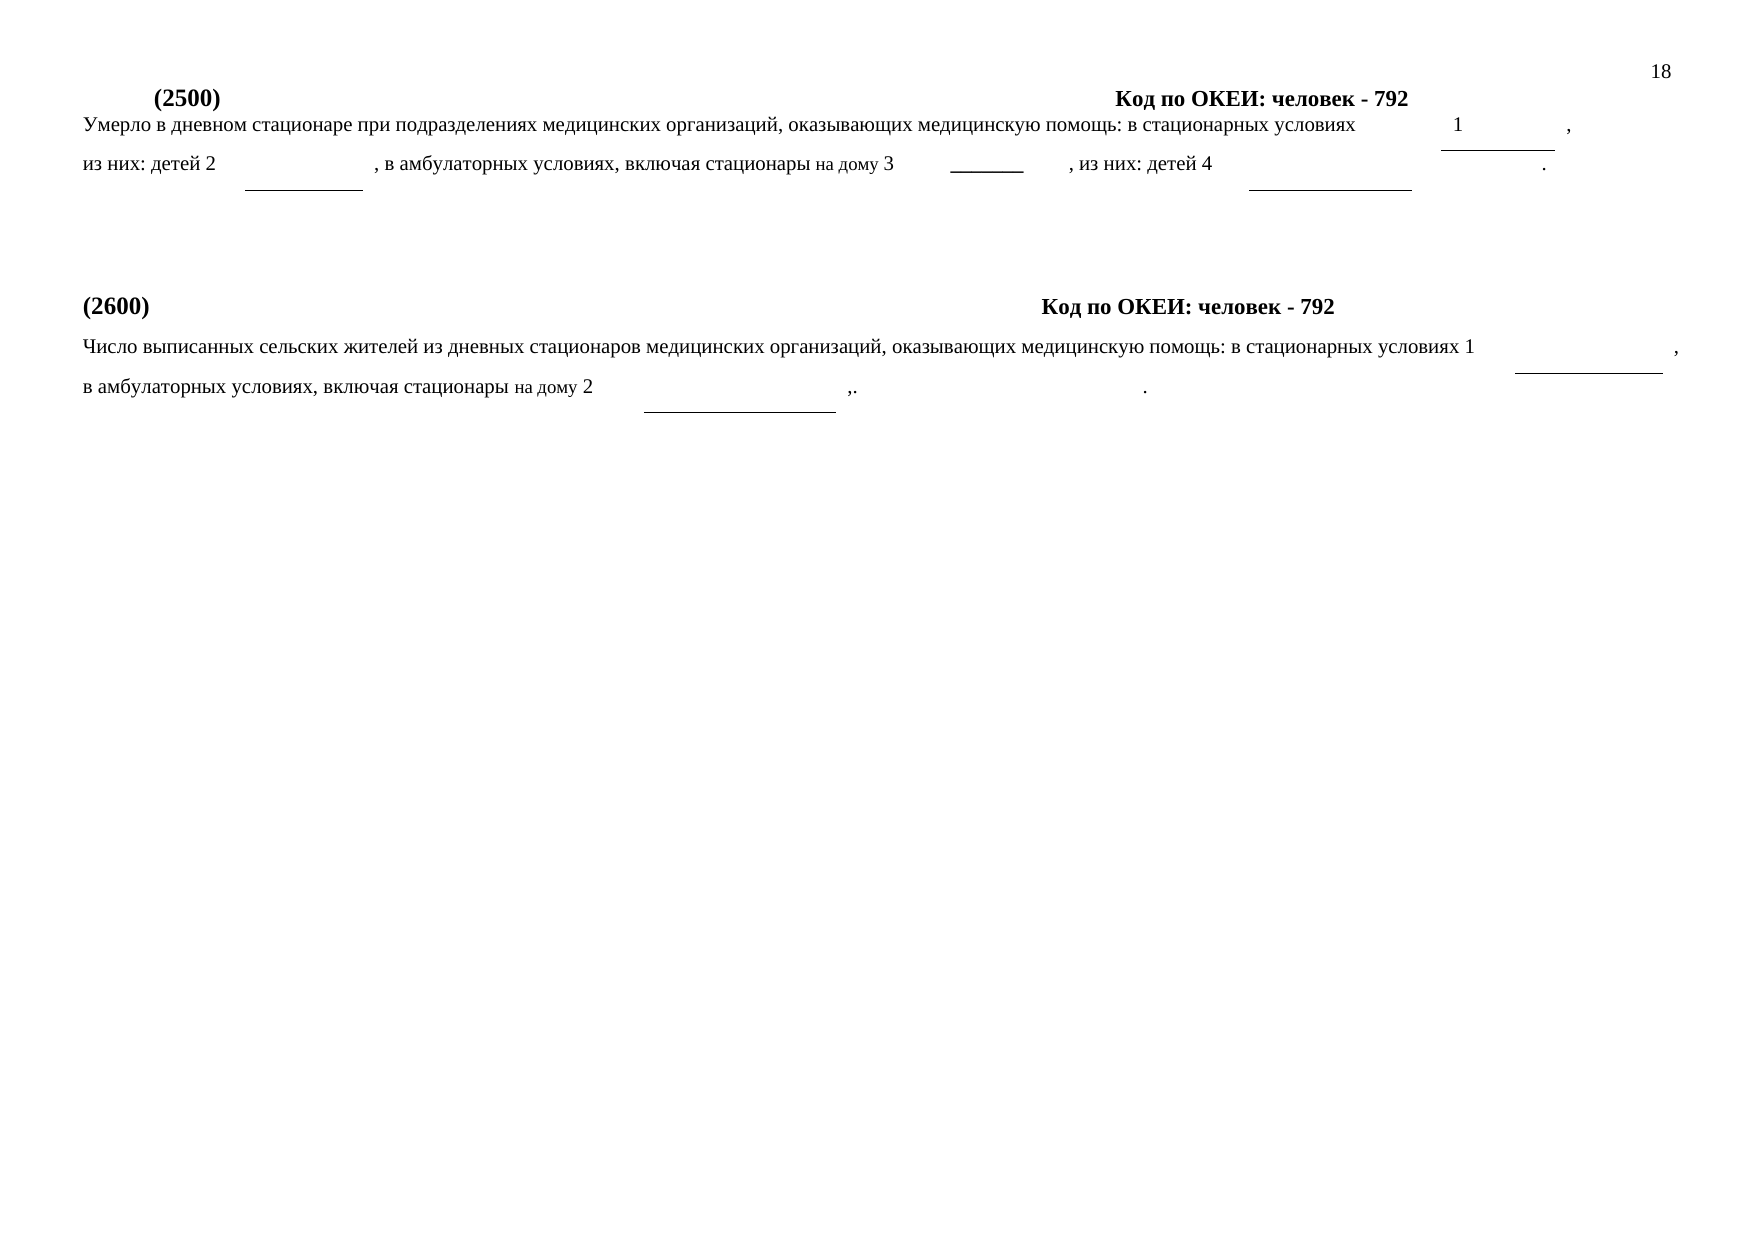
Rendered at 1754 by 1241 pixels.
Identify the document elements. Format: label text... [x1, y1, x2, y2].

text (2600) Код по ОКЕИ: человек - 792 [83, 291, 1671, 320]
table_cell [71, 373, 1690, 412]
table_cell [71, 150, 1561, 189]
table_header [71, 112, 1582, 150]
text (2500) Код по ОКЕИ: человек - 792 [142, 83, 1671, 112]
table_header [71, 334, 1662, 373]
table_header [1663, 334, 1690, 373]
